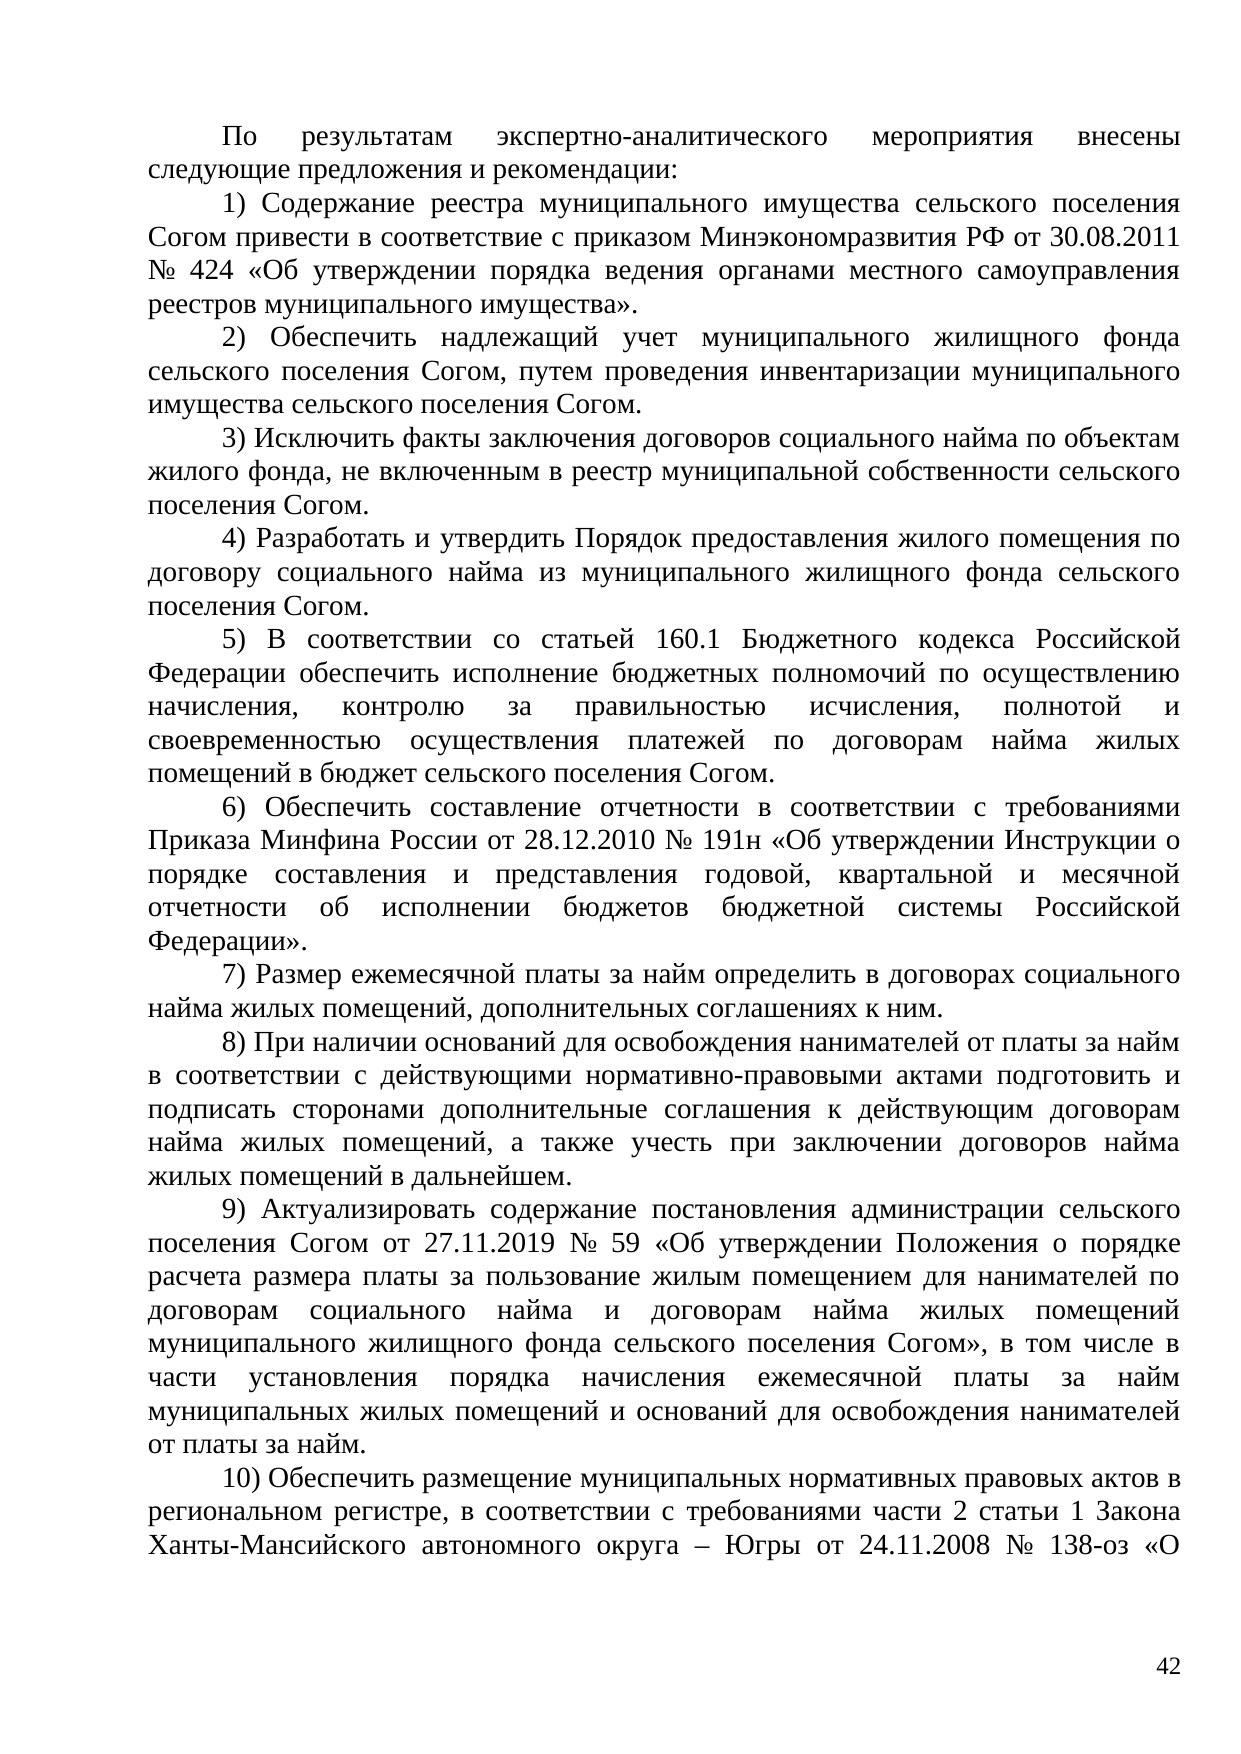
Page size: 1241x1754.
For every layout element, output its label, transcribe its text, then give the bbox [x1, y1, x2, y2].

text По результатам экспертно-аналитического мероприятия внесены следующие предложения и рекомендации: [148, 118, 1181, 185]
text 4) Разработать и утвердить Порядок предоставления жилого помещения по договору социального найма из муниципального жилищного фонда сельского поселения Согом. [148, 521, 1181, 621]
text 9) Актуализировать содержание постановления администрации сельского поселения Согом от 27.11.2019 № 59 «Об утверждении Положения о порядке расчета размера платы за пользование жилым помещением для нанимателей по договорам социального найма и договорам найма жилых помещений муниципального жилищного фонда сельского поселения Согом», в том числе в части установления порядка начисления ежемесячной платы за найм муниципальных жилых помещений и оснований для освобождения нанимателей от платы за найм. [148, 1191, 1181, 1460]
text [148, 1460, 1181, 1560]
text 6) Обеспечить составление отчетности в соответствии с требованиями Приказа Минфина России от 28.12.2010 № 191н «Об утверждении Инструкции о порядке составления и представления годовой, квартальной и месячной отчетности об исполнении бюджетов бюджетной системы Российской Федерации». [148, 789, 1181, 957]
text 3) Исключить факты заключения договоров социального найма по объектам жилого фонда, не включенным в реестр муниципальной собственности сельского поселения Согом. [148, 420, 1181, 521]
text 8) При наличии оснований для освобождения нанимателей от платы за найм в соответствии с действующими нормативно-правовыми актами подготовить и подписать сторонами дополнительные соглашения к действующим договорам найма жилых помещений, а также учесть при заключении договоров найма жилых помещений в дальнейшем. [148, 1024, 1181, 1191]
text 2) Обеспечить надлежащий учет муниципального жилищного фонда сельского поселения Согом, путем проведения инвентаризации муниципального имущества сельского поселения Согом. [148, 319, 1181, 420]
text 1) Содержание реестра муниципального имущества сельского поселения Согом привести в соответствие с приказом Минэкономразвития РФ от 30.08.2011 № 424 «Об утверждении порядка ведения органами местного самоуправления реестров муниципального имущества». [148, 185, 1181, 319]
text 5) В соответствии со статьей 160.1 Бюджетного кодекса Российской Федерации обеспечить исполнение бюджетных полномочий по осуществлению начисления, контролю за правильностью исчисления, полнотой и своевременностью осуществления платежей по договорам найма жилых помещений в бюджет сельского поселения Согом. [148, 621, 1181, 789]
text 7) Размер ежемесячной платы за найм определить в договорах социального найма жилых помещений, дополнительных соглашениях к ним. [148, 957, 1181, 1024]
